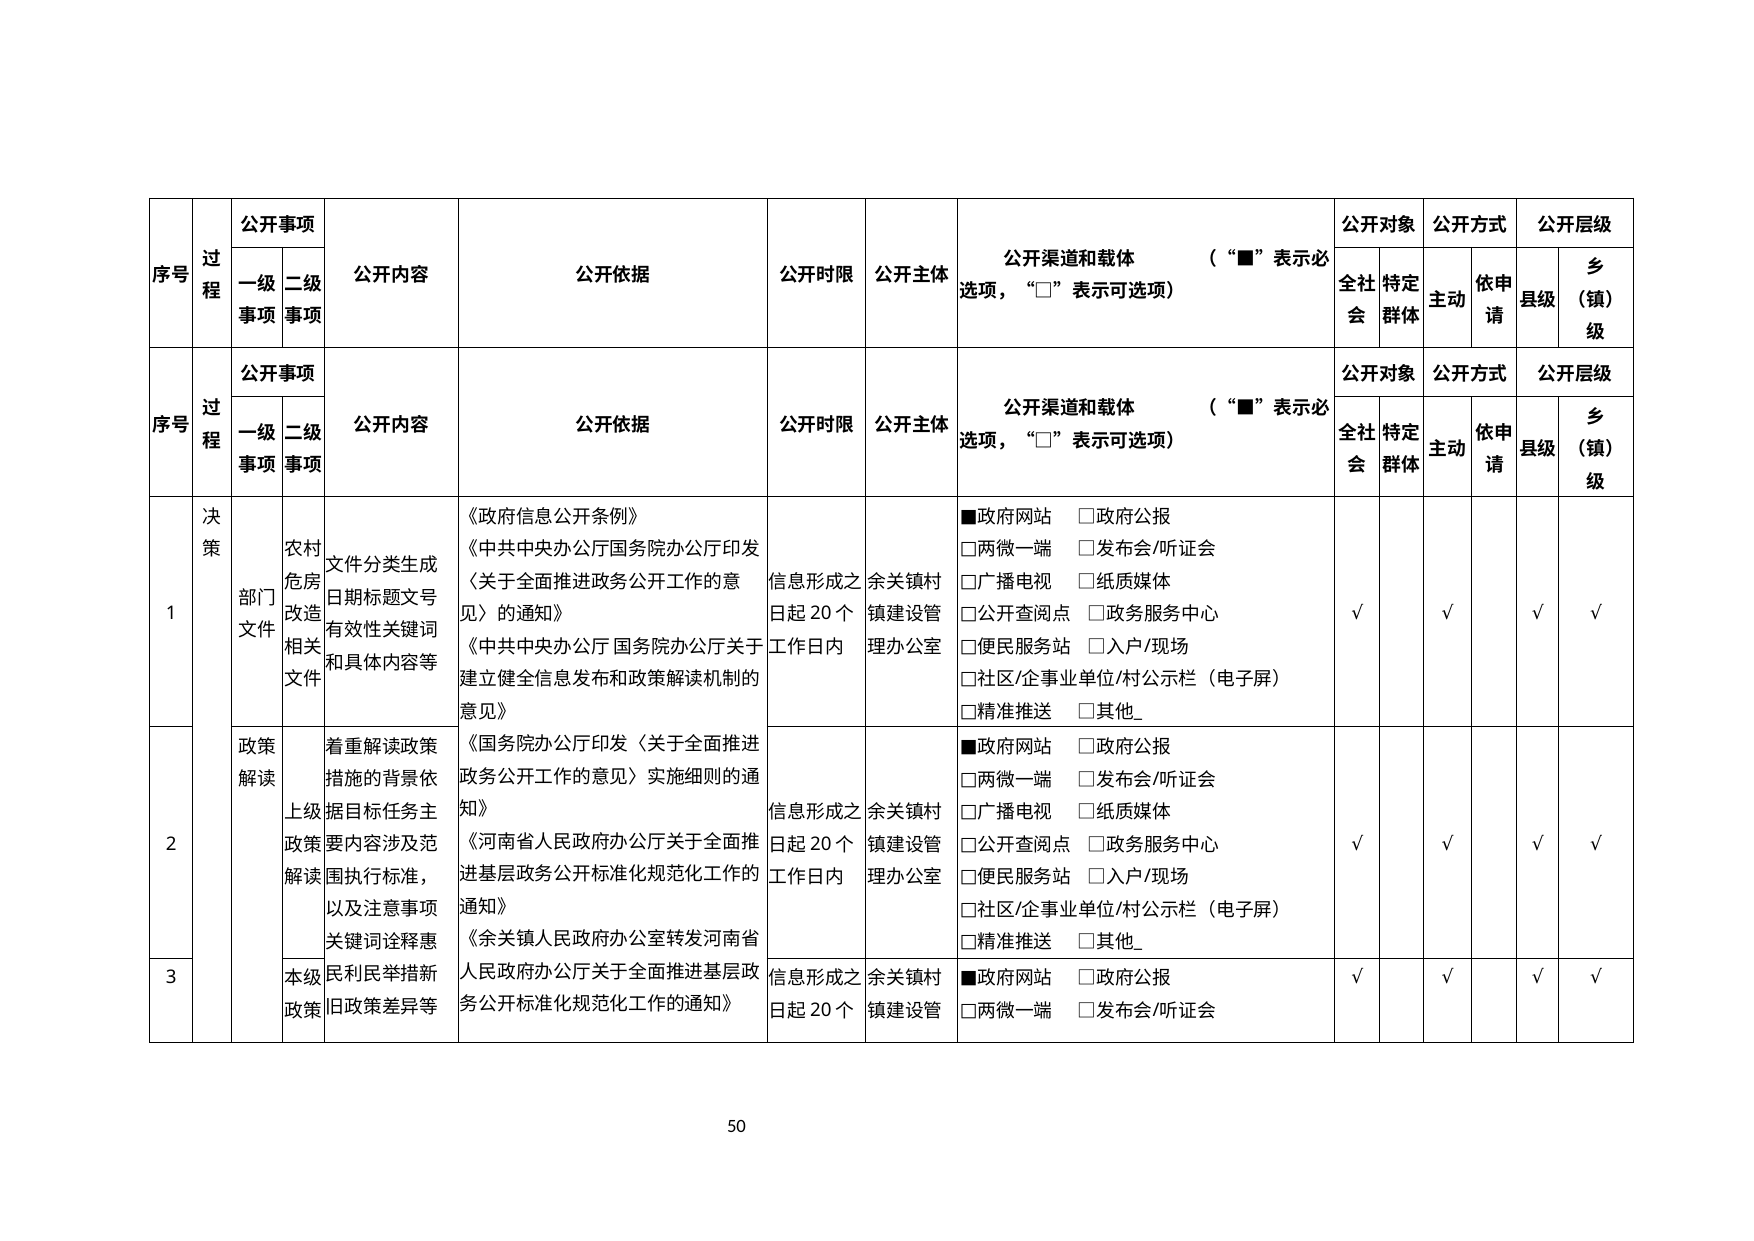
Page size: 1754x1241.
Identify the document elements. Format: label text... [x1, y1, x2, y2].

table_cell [958, 959, 1334, 1042]
table_cell 二级事项 [283, 397, 324, 496]
table_header 公开依据 [459, 199, 767, 347]
table_cell 公开对象 [1335, 348, 1423, 396]
table_cell √ [1517, 959, 1558, 1042]
table_cell 上级政策解读 [283, 727, 324, 957]
table_cell 依申请 [1472, 397, 1516, 496]
table_header 公开渠道和载体 （“■”表示必选项，“□”表示可选项） [958, 199, 1334, 347]
table_cell 公开事项 [232, 348, 324, 396]
table_header 公开事项 [232, 199, 324, 247]
table_cell 公开内容 [325, 348, 458, 496]
table_cell 政策 解读 [232, 727, 282, 1042]
table_cell √ [1559, 959, 1633, 1042]
table_cell 过程 [193, 348, 231, 496]
table_cell √ [1424, 727, 1471, 957]
table_cell 依申请 [1472, 248, 1516, 347]
table_cell 公开渠道和载体 （“■”表示必选项，“□”表示可选项） [958, 348, 1334, 496]
table_cell 乡（镇）级 [1559, 248, 1633, 347]
table_cell √ [1424, 959, 1471, 1042]
table_cell √ [1517, 727, 1558, 957]
table_header 公开时限 [768, 199, 865, 347]
table_header 公开主体 [866, 199, 957, 347]
table_cell 公开方式 [1424, 348, 1516, 396]
table_cell 二级事项 [283, 248, 324, 347]
table_cell 余关镇村镇建设管理办公室 [866, 497, 957, 726]
table_cell ■政府网站 □政府公报 □两微一端 □发布会/听证会 □广播电视 □纸质媒体 □公开查阅点 □政务服务中心 □便民服务站 □入户/现场 □社区/企事业单位/村公示栏（电子屏） □精准推送 □其他_ [958, 497, 1334, 726]
table_cell 1 [150, 497, 192, 726]
table_header 公开方式 [1424, 199, 1516, 247]
table_cell 决策 [193, 497, 231, 1042]
table_cell 全社会 [1335, 248, 1379, 347]
table_cell 一级 事项 [232, 397, 282, 496]
table_cell 乡（镇）级 [1559, 397, 1633, 496]
table_cell [1380, 497, 1423, 726]
table_header 过程 [193, 199, 231, 347]
table_cell 着重解读政策措施的背景依据目标任务主要内容涉及范围执行标准，以及注意事项关键词诠释惠民利民举措新旧政策差异等 [325, 727, 458, 1042]
table_cell 一级 事项 [232, 248, 282, 347]
table_cell 特定 群体 [1380, 248, 1423, 347]
table_cell √ [1517, 497, 1558, 726]
table_cell 部门 文件 [232, 497, 282, 726]
table_cell 县级 [1517, 397, 1558, 496]
table_cell 农村危房改造相关文件 [283, 497, 324, 726]
table_cell [1380, 959, 1423, 1042]
table_cell 《政府信息公开条例》 《中共中央办公厅国务院办公厅印发〈关于全面推进政务公开工作的意见〉的通知》 《中共中央办公厅 国务院办公厅关于建立健全信息发布和政策解读机制的意见》 《国务院办公厅印发〈关于全面推进政务公开工作的意见〉实施细则的通知》 《河南省人民政府办公厅关于全面推进基层政务公开标准化规范化工作的通知》 《余关镇人民政府办公室转发河南省人民政府办公厅关于全面推进基层政务公开标准化规范化工作的通知》 [459, 497, 767, 1042]
table_cell √ [1424, 497, 1471, 726]
table_cell 文件分类生成日期标题文号有效性关键词和具体内容等 [325, 497, 458, 726]
table_cell 全社会 [1335, 397, 1379, 496]
table_cell 信息形成之日起20个工作日内 [768, 497, 865, 726]
table_cell √ [1335, 497, 1379, 726]
table_cell 公开层级 [1517, 348, 1633, 396]
table_cell [1380, 727, 1423, 957]
table_cell 2 [150, 727, 192, 957]
table_cell 本级政策解读 [283, 959, 324, 1042]
table_cell √ [1559, 497, 1633, 726]
table_cell 信息形成之日起20个工作日内 [768, 727, 865, 957]
table_cell 序号 [150, 348, 192, 496]
table_header 公开对象 [1335, 199, 1423, 247]
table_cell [958, 727, 1334, 957]
table_cell 公开依据 [459, 348, 767, 496]
table_cell 公开主体 [866, 348, 957, 496]
table_header 公开层级 [1517, 199, 1633, 247]
table_header 公开内容 [325, 199, 458, 347]
table_cell √ [1335, 727, 1379, 957]
table_header 序号 [150, 199, 192, 347]
table_cell [1472, 959, 1516, 1042]
table_cell 特定 群体 [1380, 397, 1423, 496]
table_cell √ [1559, 727, 1633, 957]
table_cell [1472, 727, 1516, 957]
table_cell 3 [150, 959, 192, 1042]
table_cell 主动 [1424, 248, 1471, 347]
table_cell 县级 [1517, 248, 1558, 347]
table_cell 信息形成之日起20个工作日内 [768, 959, 865, 1042]
table_cell √ [1335, 959, 1379, 1042]
table_cell 余关镇村镇建设管理办公室 [866, 959, 957, 1042]
table_cell 公开时限 [768, 348, 865, 496]
table_cell [1472, 497, 1516, 726]
table_cell 余关镇村镇建设管理办公室 [866, 727, 957, 957]
table_cell 主动 [1424, 397, 1471, 496]
